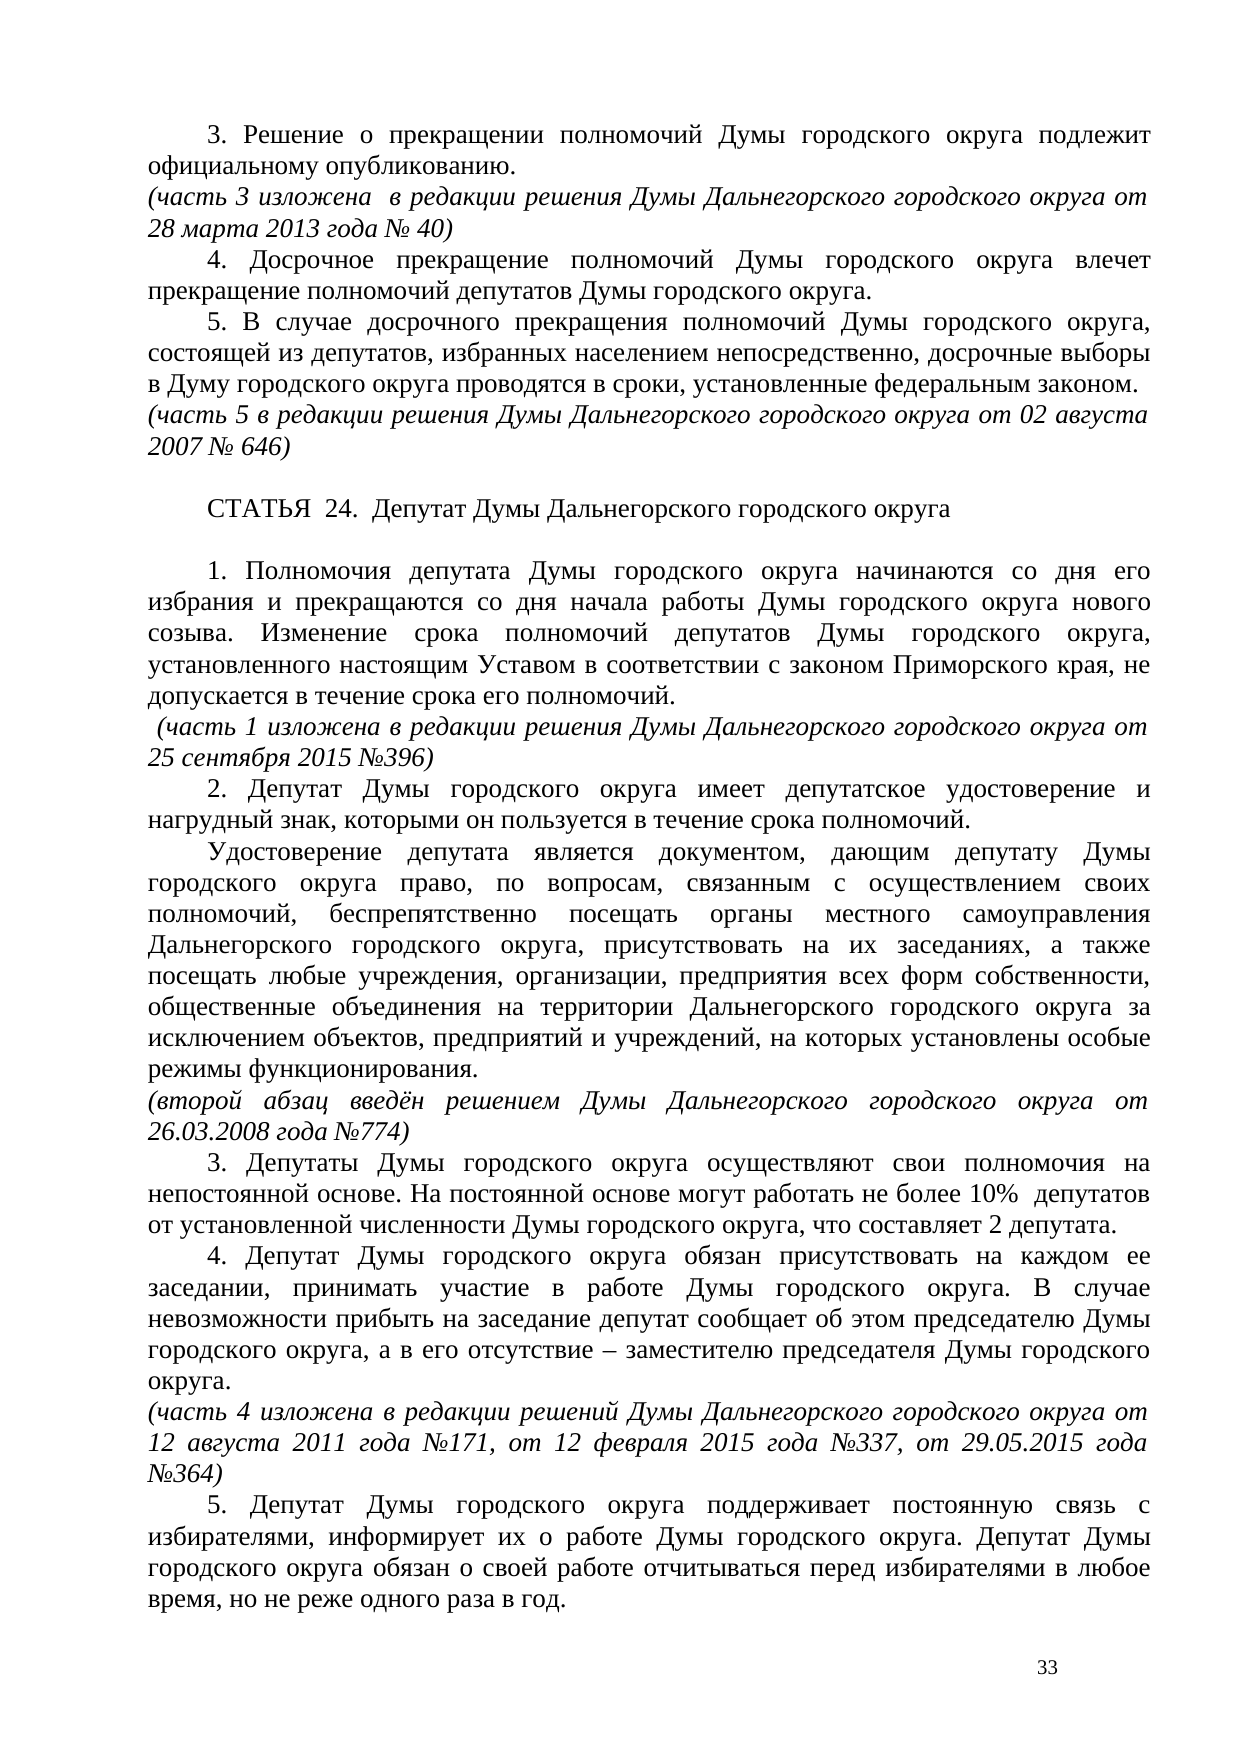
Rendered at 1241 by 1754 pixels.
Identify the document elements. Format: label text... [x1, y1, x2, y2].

text 2. Депутат Думы городского округа имеет депутатское удостоверение и нагрудный знак, которыми он пользуется в течение срока полномочий. [148, 772, 1152, 834]
text (часть 1 изложена в редакции решения Думы Дальнегорского городского округа от 25 сентября 2015 №396) [148, 710, 1152, 772]
text Удостоверение депутата является документом, дающим депутату Думы городского округа право, по вопросам, связанным с осуществлением своих полномочий, беспрепятственно посещать органы местного самоуправления Дальнегорского городского округа, присутствовать на их заседаниях, а также посещать любые учреждения, организации, предприятия всех форм собственности, общественные объединения на территории Дальнегорского городского округа за исключением объектов, предприятий и учреждений, на которых установлены особые режимы функционирования. [148, 834, 1152, 1084]
text 4. Депутат Думы городского округа обязан присутствовать на каждом ее заседании, принимать участие в работе Думы городского округа. В случае невозможности прибыть на заседание депутат сообщает об этом председателю Думы городского округа, а в его отсутствие – заместителю председателя Думы городского округа. [148, 1239, 1152, 1395]
text (часть 3 изложена в редакции решения Думы Дальнегорского городского округа от 28 марта 2013 года № 40) [148, 181, 1152, 243]
text 3. Решение о прекращении полномочий Думы городского округа подлежит официальному опубликованию. [148, 118, 1152, 181]
text 1. Полномочия депутата Думы городского округа начинаются со дня его избрания и прекращаются со дня начала работы Думы городского округа нового созыва. Изменение срока полномочий депутатов Думы городского округа, установленного настоящим Уставом в соответствии с законом Приморского края, не допускается в течение срока его полномочий. [148, 554, 1152, 710]
text 5. В случае досрочного прекращения полномочий Думы городского округа, состоящей из депутатов, избранных населением непосредственно, досрочные выборы в Думу городского округа проводятся в сроки, установленные федеральным законом. [148, 305, 1152, 398]
text 5. Депутат Думы городского округа поддерживает постоянную связь с избирателями, информирует их о работе Думы городского округа. Депутат Думы городского округа обязан о своей работе отчитываться перед избирателями в любое время, но не реже одного раза в год. [148, 1489, 1152, 1613]
text (часть 4 изложена в редакции решений Думы Дальнегорского городского округа от 12 августа 2011 года №171, от 12 февраля 2015 года №337, от 29.05.2015 года №364) [148, 1395, 1152, 1489]
text (часть 5 в редакции решения Думы Дальнегорского городского округа от 02 августа 2007 № 646) [148, 398, 1152, 461]
subtitle СТАТЬЯ 24. Депутат Думы Дальнегорского городского округа [148, 492, 1152, 523]
text (второй абзац введён решением Думы Дальнегорского городского округа от 26.03.2008 года №774) [148, 1084, 1152, 1146]
text 4. Досрочное прекращение полномочий Думы городского округа влечет прекращение полномочий депутатов Думы городского округа. [148, 243, 1152, 305]
text 3. Депутаты Думы городского округа осуществляют свои полномочия на непостоянной основе. На постоянной основе могут работать не более 10% депутатов от установленной численности Думы городского округа, что составляет 2 депутата. [148, 1146, 1152, 1239]
